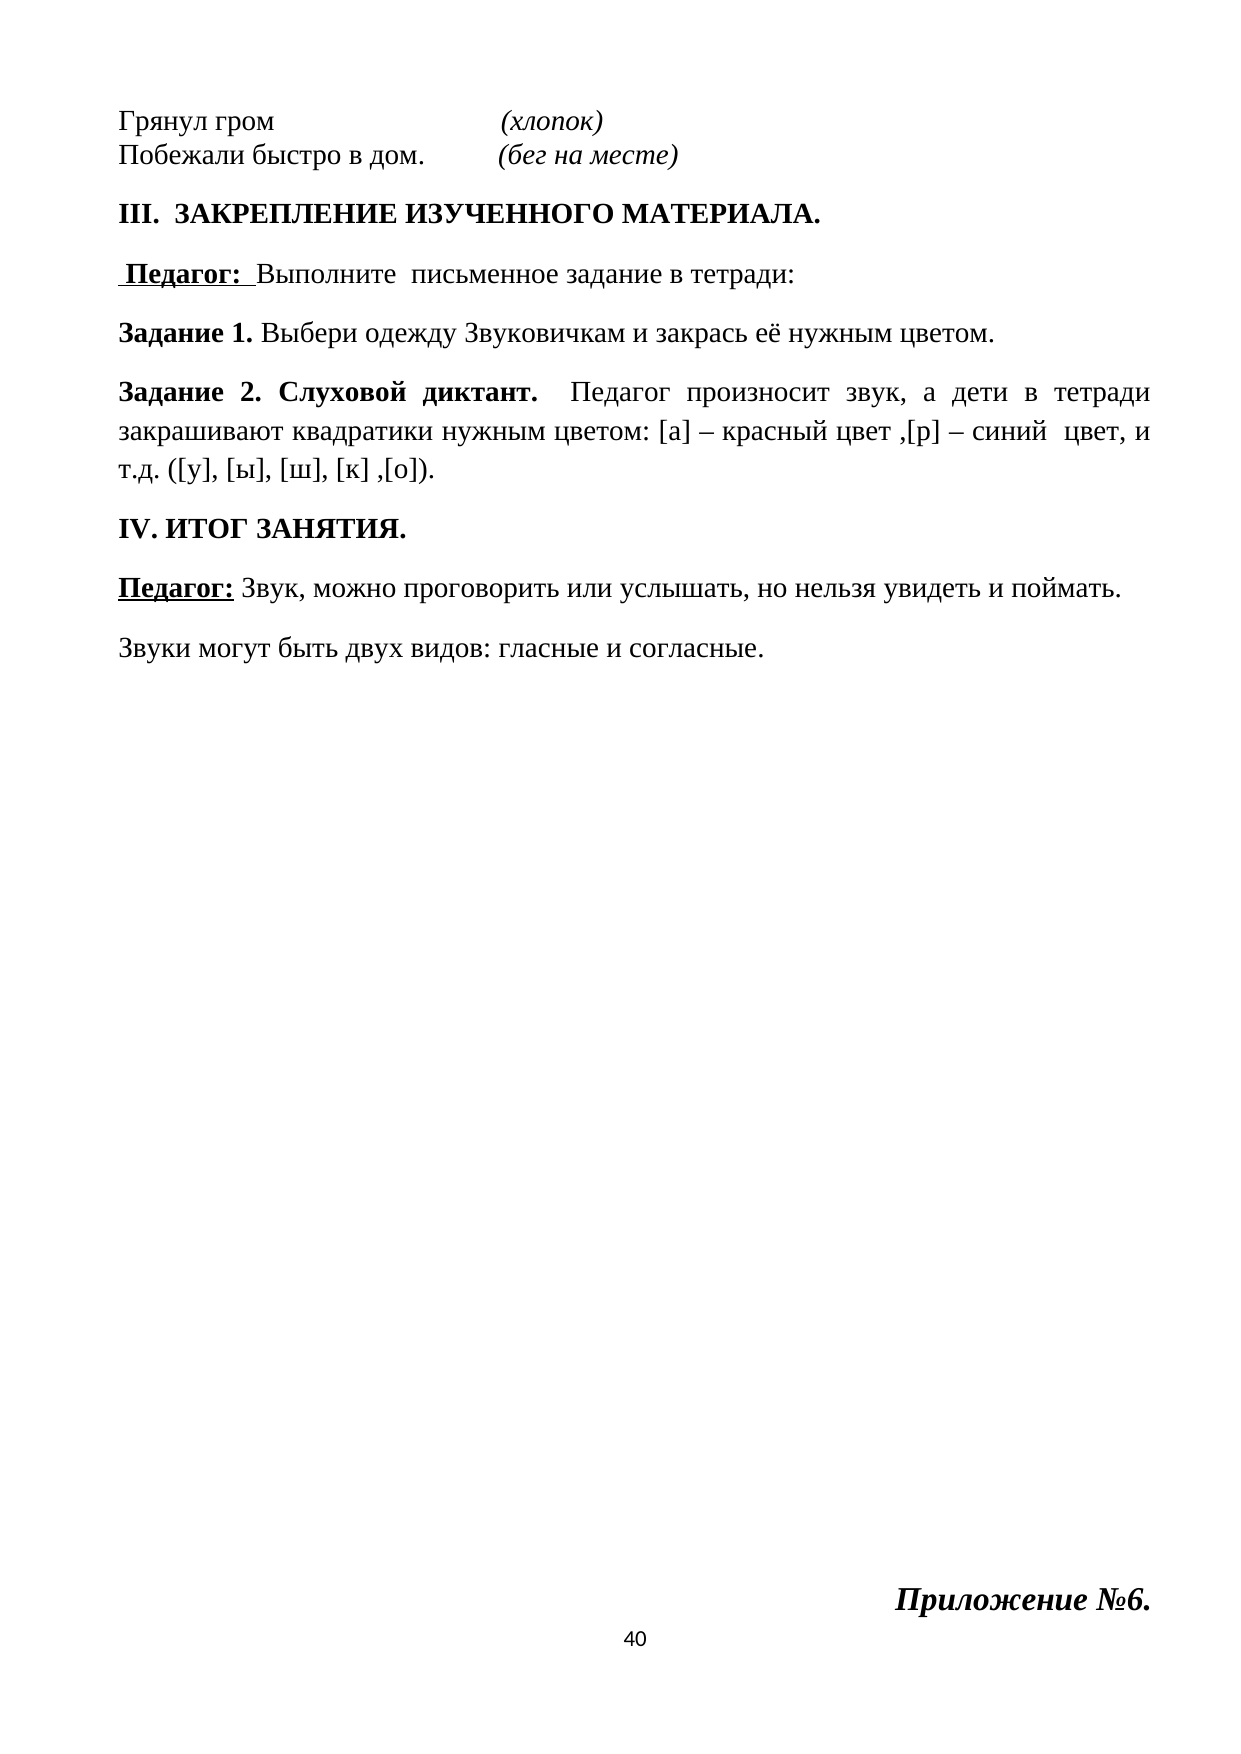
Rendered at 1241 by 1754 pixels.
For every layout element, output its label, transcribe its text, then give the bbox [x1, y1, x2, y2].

text Побежали быстро в дом. (бег на месте) [118, 137, 1152, 171]
text III. ЗАКРЕПЛЕНИЕ ИЗУЧЕННОГО МАТЕРИАЛА. [118, 196, 1152, 230]
text IV. ИТОГ ЗАНЯТИЯ. [118, 511, 1152, 544]
text Задание 1. Выбери одежду Звуковичкам и закрась её нужным цветом. [118, 315, 1152, 349]
text Звуки могут быть двух видов: гласные и согласные. [118, 630, 1152, 663]
text Педагог: Выполните письменное задание в тетради: [118, 256, 1152, 289]
text Грянул гром (хлопок) [118, 103, 1152, 137]
text Задание 2. Слуховой диктант. Педагог произносит звук, а дети в тетради закрашивают квадратики нужным цветом: [а] – красный цвет ,[р] – синий цвет, и т.д. ([у], [ы], [ш], [к] ,[о]). [118, 374, 1152, 485]
text Приложение №6. [118, 1580, 1152, 1618]
text Педагог: Звук, можно проговорить или услышать, но нельзя увидеть и поймать. [118, 570, 1152, 604]
